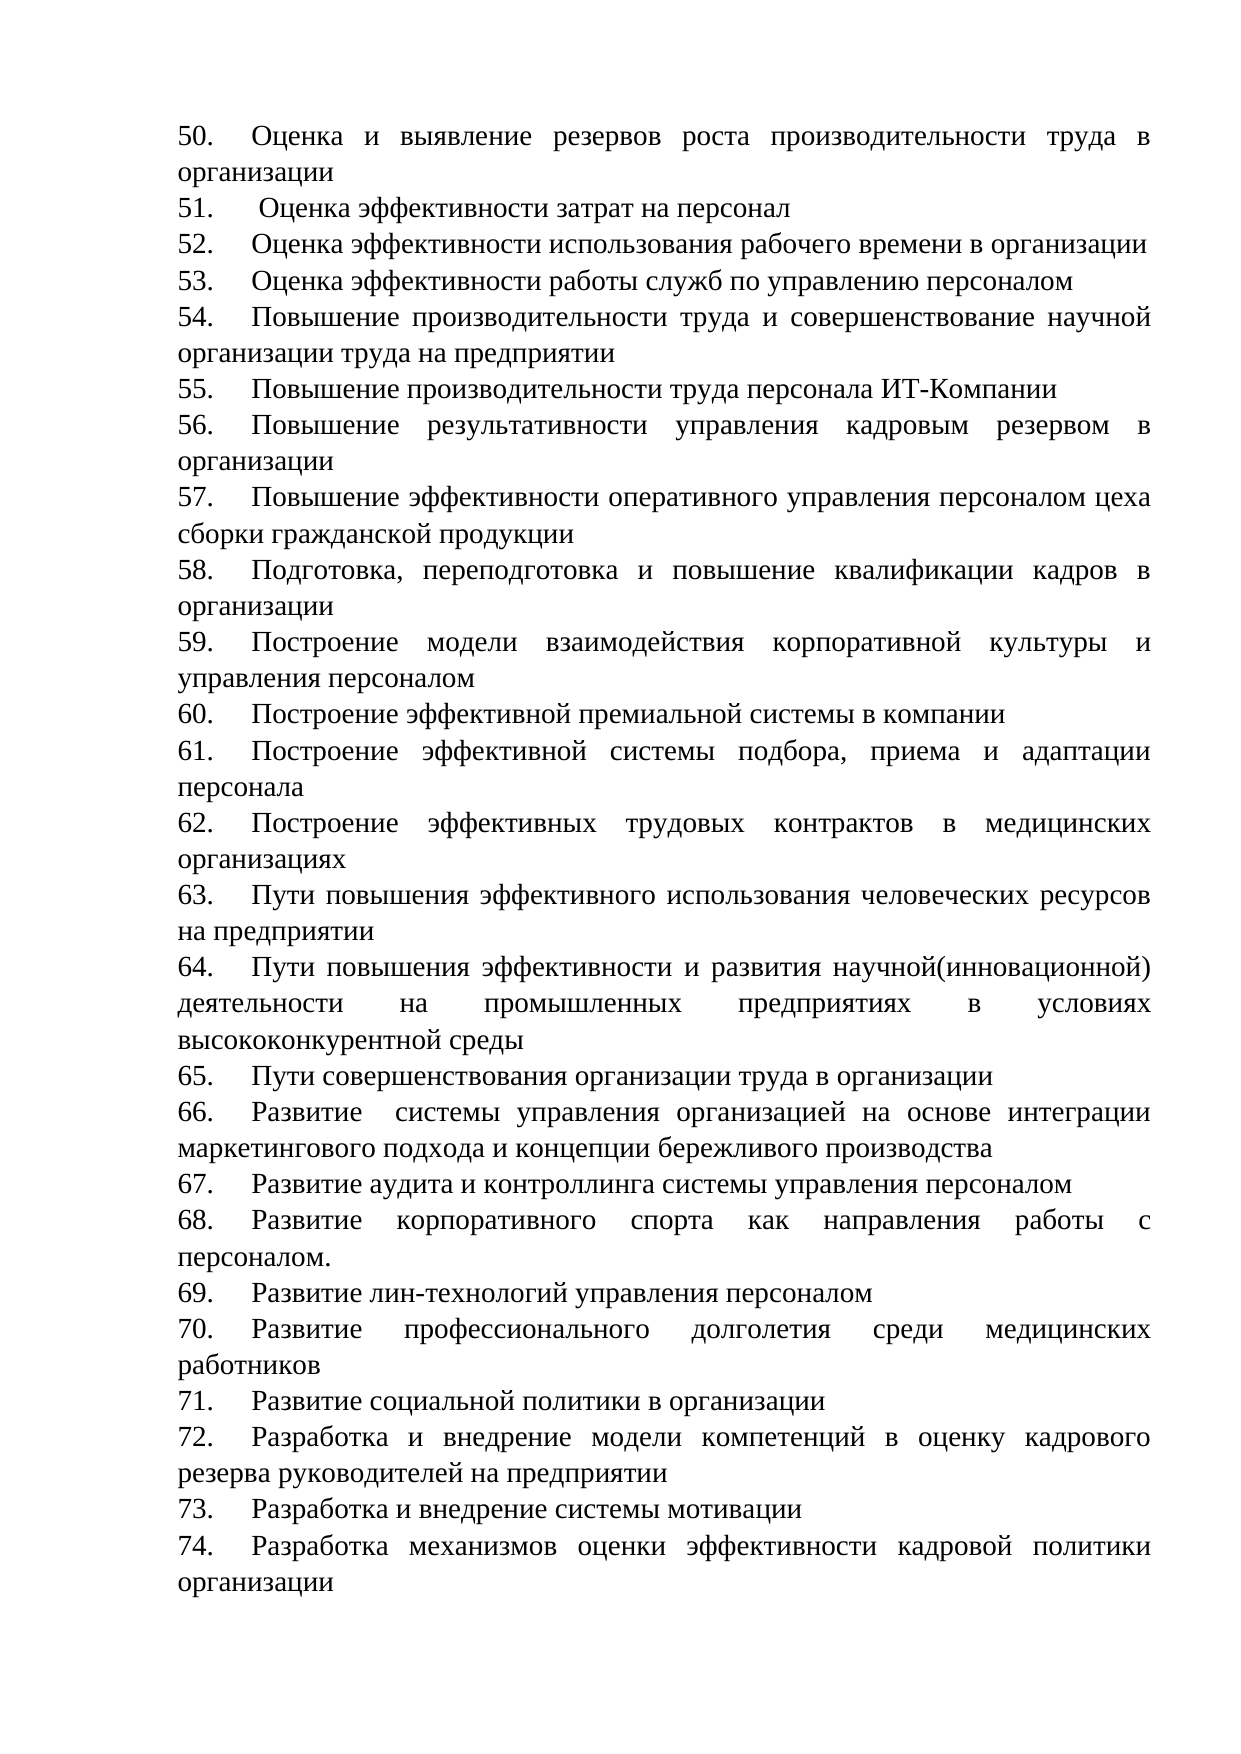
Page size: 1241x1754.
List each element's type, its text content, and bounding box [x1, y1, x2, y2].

text 64. Пути повышения эффективности и развития научной(инновационной) деятельности на промышленных предприятиях в условиях высококонкурентной среды [177, 949, 1152, 1055]
text 66. Развитие системы управления организацией на основе интеграции маркетингового подхода и концепции бережливого производства [177, 1094, 1152, 1164]
text 50. Оценка и выявление резервов роста производительности труда в организации [177, 118, 1152, 188]
text 73. Разработка и внедрение системы мотивации [177, 1492, 1152, 1525]
text 54. Повышение производительности труда и совершенствование научной организации труда на предприятии [177, 299, 1152, 368]
text 51. Оценка эффективности затрат на персонал [177, 190, 1152, 224]
text 59. Построение модели взаимодействия корпоративной культуры и управления персоналом [177, 624, 1152, 694]
text 56. Повышение результативности управления кадровым резервом в организации [177, 407, 1152, 477]
text 70. Развитие профессионального долголетия среди медицинских работников [177, 1311, 1152, 1381]
text 65. Пути совершенствования организации труда в организации [177, 1058, 1152, 1091]
text 58. Подготовка, переподготовка и повышение квалификации кадров в организации [177, 552, 1152, 622]
text 63. Пути повышения эффективного использования человеческих ресурсов на предприятии [177, 877, 1152, 947]
text 61. Построение эффективной системы подбора, приема и адаптации персонала [177, 733, 1152, 802]
text 74. Разработка механизмов оценки эффективности кадровой политики организации [177, 1528, 1152, 1597]
text 71. Развитие социальной политики в организации [177, 1383, 1152, 1417]
text 60. Построение эффективной премиальной системы в компании [177, 696, 1152, 730]
text 52. Оценка эффективности использования рабочего времени в организации [177, 227, 1152, 260]
text 57. Повышение эффективности оперативного управления персоналом цеха сборки гражданской продукции [177, 479, 1152, 549]
text 62. Построение эффективных трудовых контрактов в медицинских организациях [177, 805, 1152, 874]
text 67. Развитие аудита и контроллинга системы управления персоналом [177, 1166, 1152, 1200]
text 72. Разработка и внедрение модели компетенций в оценку кадрового резерва руководителей на предприятии [177, 1419, 1152, 1489]
text 53. Оценка эффективности работы служб по управлению персоналом [177, 263, 1152, 296]
text 55. Повышение производительности труда персонала ИТ-Компании [177, 371, 1152, 405]
text 69. Развитие лин-технологий управления персоналом [177, 1275, 1152, 1308]
text 68. Развитие корпоративного спорта как направления работы с персоналом. [177, 1202, 1152, 1272]
